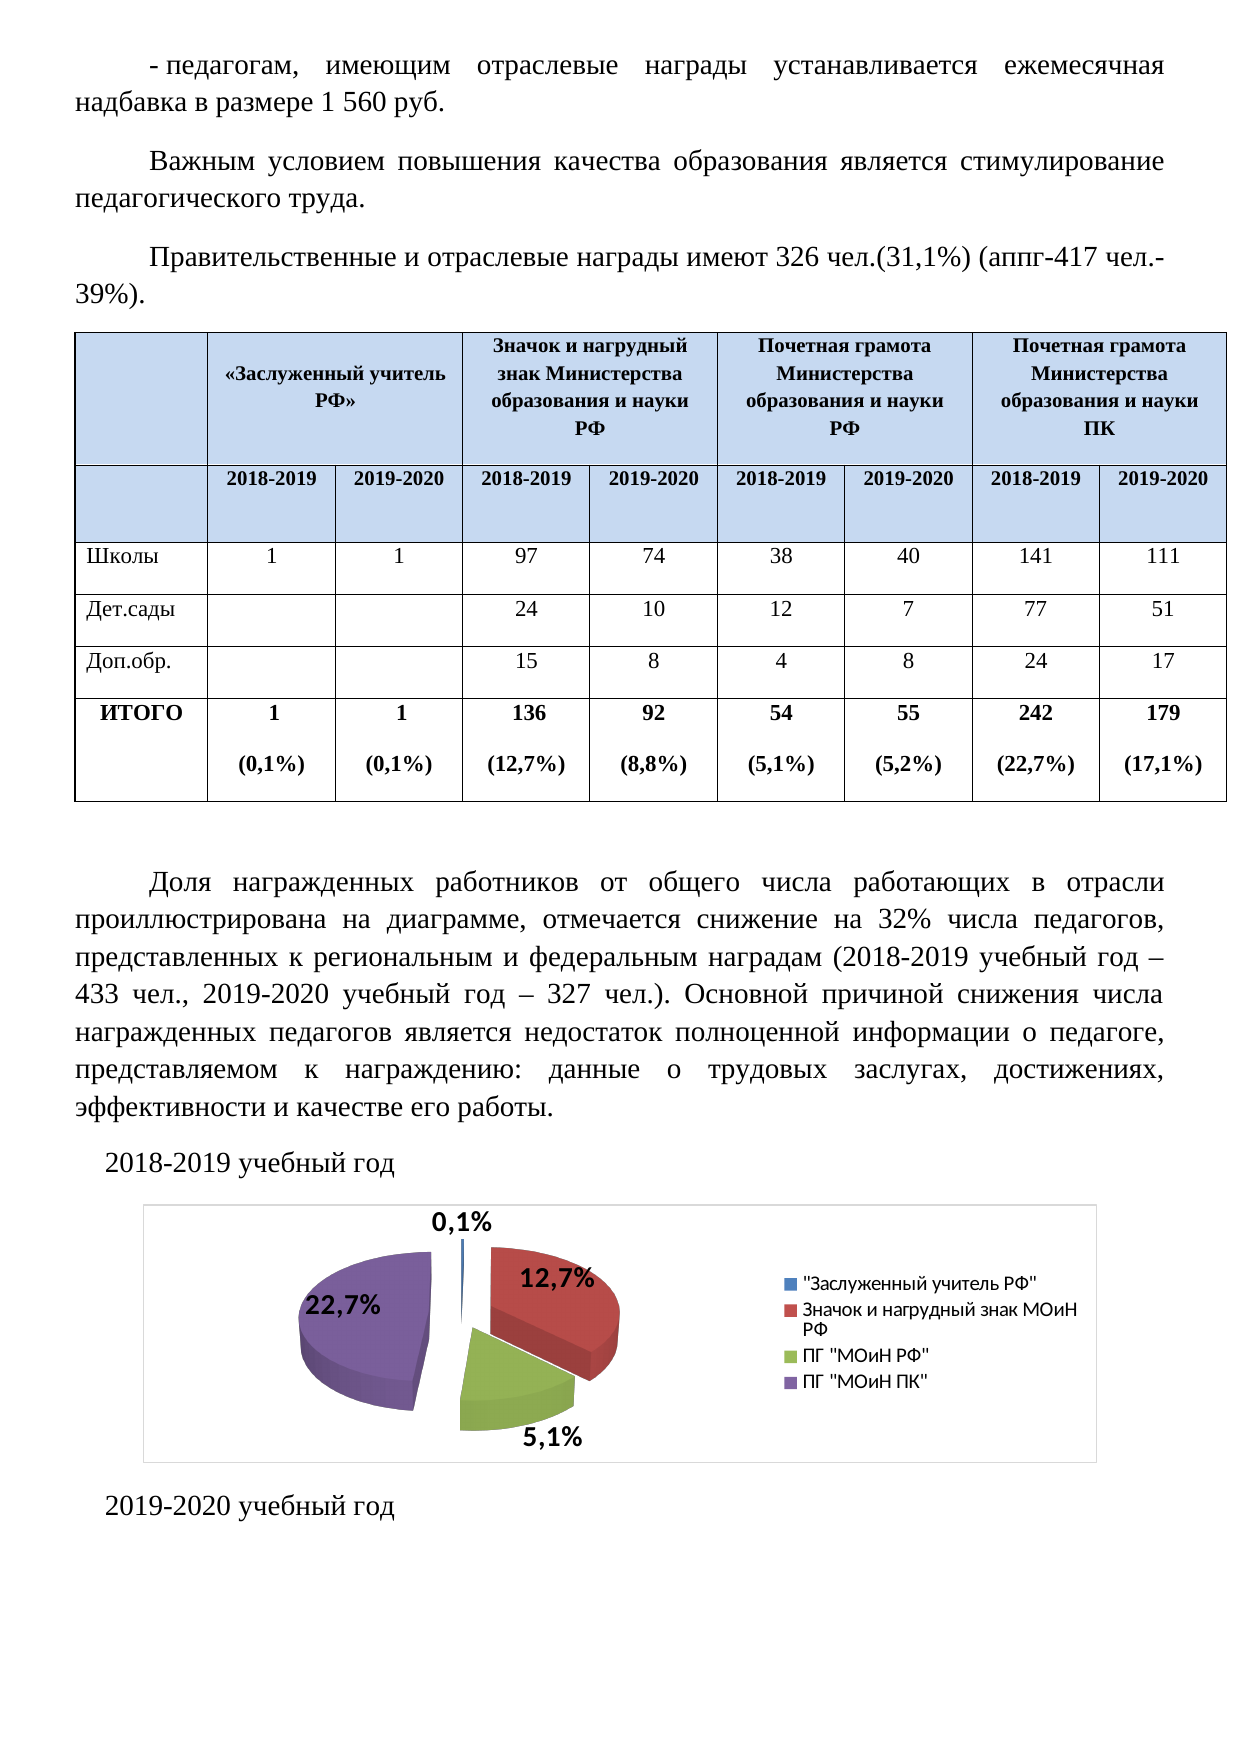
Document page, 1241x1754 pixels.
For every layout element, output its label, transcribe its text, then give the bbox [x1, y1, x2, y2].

table_cell [336, 647, 462, 698]
table_cell 24 [973, 647, 1099, 698]
table_cell 141 [973, 543, 1099, 594]
table_cell 15 [463, 647, 589, 698]
table_cell 7 [845, 595, 972, 646]
text - педагогам, имеющим отраслевые награды устанавливается ежемесячная надбавка в размере 1 560 руб. [75, 44, 1165, 119]
table_cell 12 [718, 595, 844, 646]
table_cell 17 [1100, 647, 1226, 698]
table_cell 24 [463, 595, 589, 646]
table_cell 10 [590, 595, 717, 646]
table_cell [336, 595, 462, 646]
table_cell 1 [336, 543, 462, 594]
table_cell 97 [463, 543, 589, 594]
table_cell 136 (12,7%) [463, 699, 589, 801]
table_cell 2018-2019 [463, 466, 589, 542]
table_cell 92 (8,8%) [590, 699, 717, 801]
table_cell Школы [76, 543, 207, 594]
table_cell [208, 647, 335, 698]
table_cell 2018-2019 [208, 466, 335, 542]
table_header Почетная грамота Министерства образования и науки ПК [973, 333, 1226, 464]
table_cell 242 (22,7%) [973, 699, 1099, 801]
table_cell Дет.сады [76, 595, 207, 646]
table_cell 55 (5,2%) [845, 699, 972, 801]
text 2019-2020 учебный год [75, 1488, 1165, 1522]
table_cell [208, 595, 335, 646]
table_header [76, 333, 207, 464]
table_cell 2019-2020 [1100, 466, 1226, 542]
table_cell 51 [1100, 595, 1226, 646]
table_cell 1 (0,1%) [336, 699, 462, 801]
table_cell 1 [208, 543, 335, 594]
table_cell 2019-2020 [590, 466, 717, 542]
table_header Значок и нагрудный знак Министерства образования и науки РФ [463, 333, 717, 464]
table_cell ИТОГО [76, 699, 207, 801]
table_cell 8 [845, 647, 972, 698]
text Правительственные и отраслевые награды имеют 326 чел.(31,1%) (аппг-417 чел.- 39%). [75, 236, 1165, 311]
text Доля награжденных работников от общего числа работающих в отрасли проиллюстрирована на диаграмме, отмечается снижение на 32% числа педагогов, представленных к региональным и федеральным наградам (2018-2019 учебный год – 433 чел., 2019-2020 учебный год – 327 чел.). Основной причиной снижения числа награжденных педагогов является недостаток полноценной информации о педагоге, представляемом к награждению: данные о трудовых заслугах, достижениях, эффективности и качестве его работы. [75, 861, 1165, 1124]
table_cell 54 (5,1%) [718, 699, 844, 801]
table_cell Доп.обр. [76, 647, 207, 698]
table_cell 40 [845, 543, 972, 594]
table_cell 8 [590, 647, 717, 698]
table_cell 2019-2020 [336, 466, 462, 542]
text Важным условием повышения качества образования является стимулирование педагогического труда. [75, 140, 1165, 215]
table_header «Заслуженный учитель РФ» [208, 333, 462, 464]
table_header Почетная грамота Министерства образования и науки РФ [718, 333, 972, 464]
table_cell 4 [718, 647, 844, 698]
text 2018-2019 учебный год [75, 1145, 1165, 1178]
table_cell 111 [1100, 543, 1226, 594]
table_cell 2019-2020 [845, 466, 972, 542]
table_cell 38 [718, 543, 844, 594]
table_cell [76, 466, 207, 542]
table_cell 1 (0,1%) [208, 699, 335, 801]
table_cell 74 [590, 543, 717, 594]
table_cell 77 [973, 595, 1099, 646]
table_cell 2018-2019 [973, 466, 1099, 542]
table_cell 2018-2019 [718, 466, 844, 542]
table_cell 179 (17,1%) [1100, 699, 1226, 801]
